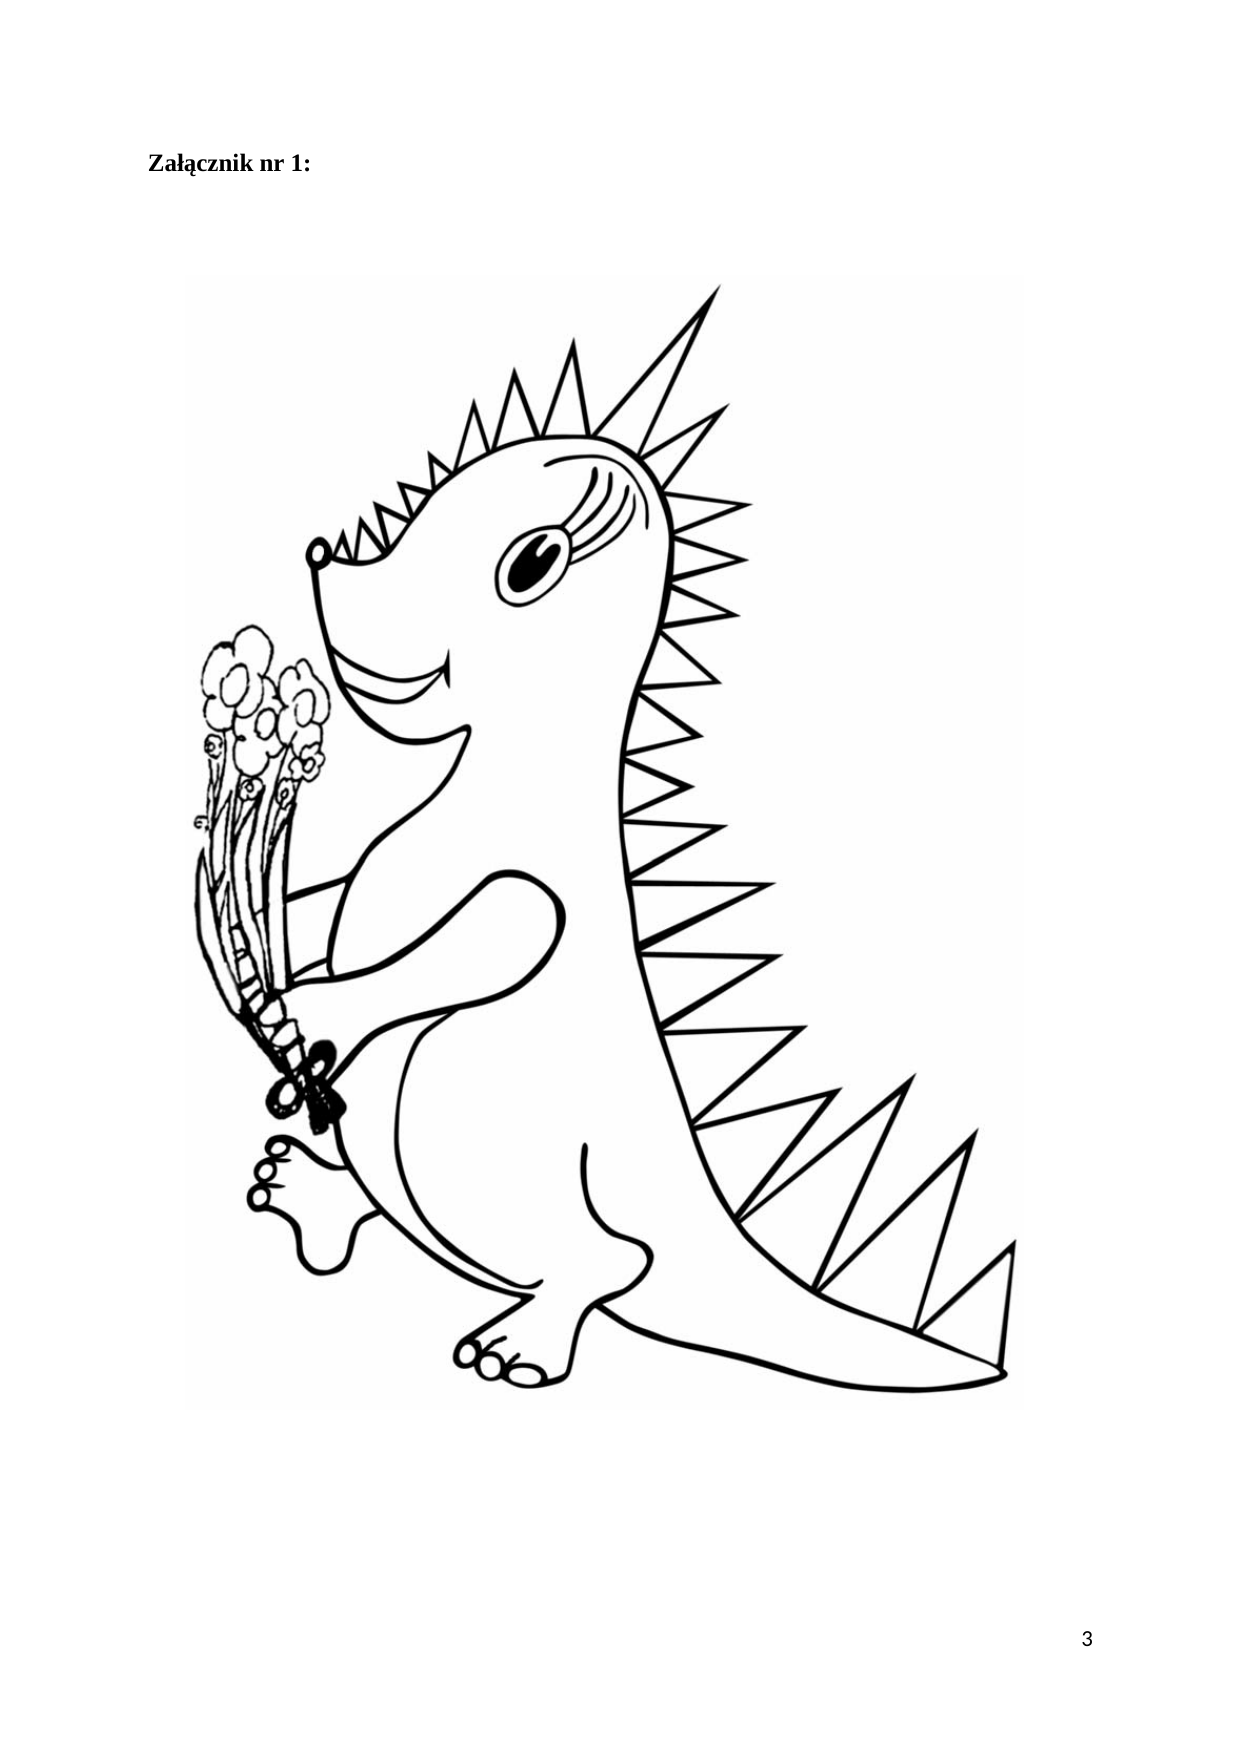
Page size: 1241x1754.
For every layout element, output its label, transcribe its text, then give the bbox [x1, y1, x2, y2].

text Załącznik nr 1: [148, 148, 1093, 176]
